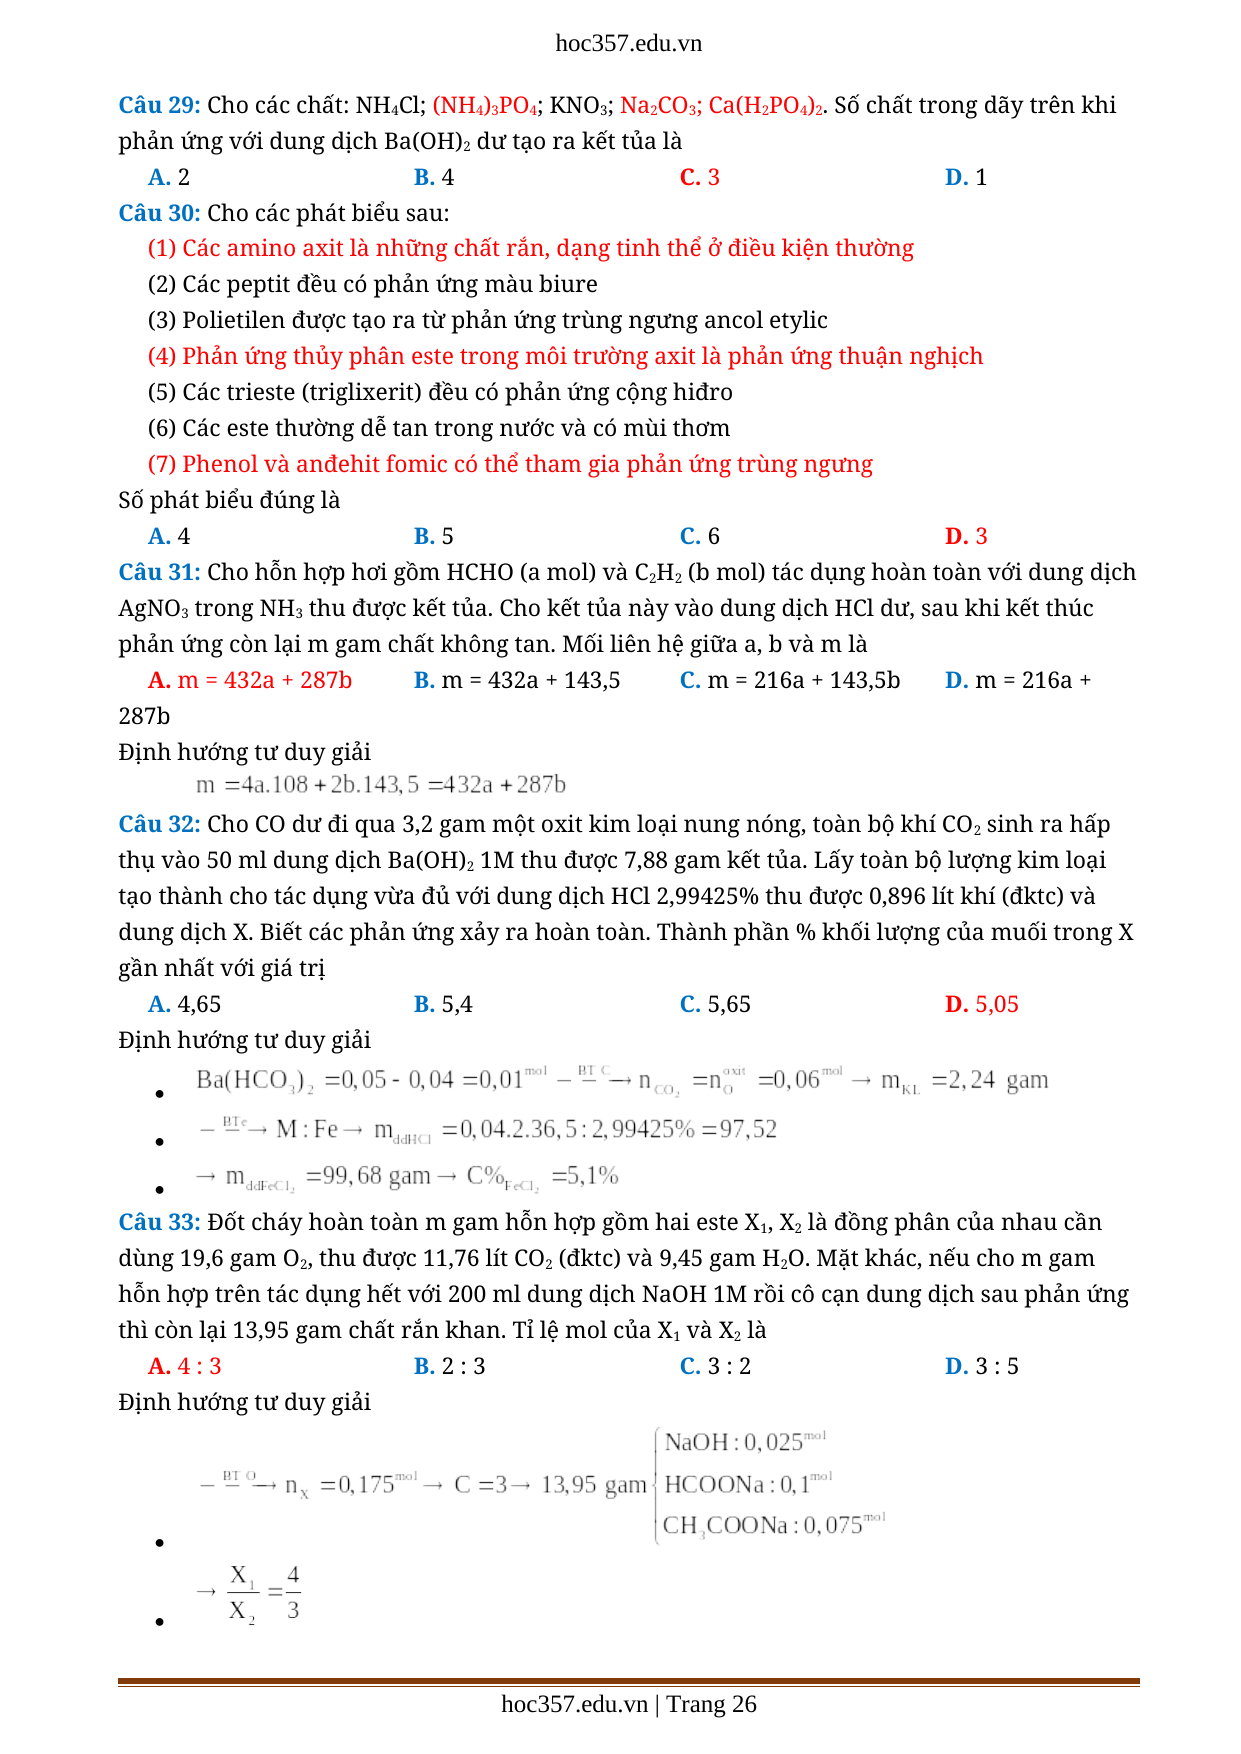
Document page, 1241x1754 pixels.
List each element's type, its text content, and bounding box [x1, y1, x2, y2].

text (1) Các amino axit là những chất rắn, dạng tinh thể ở điều kiện thường [118, 232, 1140, 264]
text Câu 30: Cho các phát biểu sau: [118, 196, 1140, 228]
text A. 2 B. 4 C. 3 D. 1 [118, 161, 1140, 192]
text Định hướng tư duy giải [118, 1386, 1140, 1417]
text Câu 32: Cho CO dư đi qua 3,2 gam một oxit kim loại nung nóng, toàn bộ khí CO2 sinh ra hấp thụ vào 50 ml dung dịch Ba(OH)2 1M thu được 7,88 gam kết tủa. Lấy toàn bộ lượng kim loại tạo thành cho tác dụng vừa đủ với dung dịch HCl 2,99425% thu được 0,896 lít khí (đktc) và dung dịch X. Biết các phản ứng xảy ra hoàn toàn. Thành phần % khối lượng của muối trong X gần nhất với giá trị [118, 808, 1140, 983]
text A. 4,65 B. 5,4 C. 5,65 D. 5,05 [118, 988, 1140, 1019]
text (4) Phản ứng thủy phân este trong môi trường axit là phản ứng thuận nghịch [118, 340, 1140, 371]
text (7) Phenol và anđehit fomic có thể tham gia phản ứng trùng ngưng [118, 448, 1140, 479]
text Định hướng tư duy giải [118, 736, 1140, 767]
text Định hướng tư duy giải [118, 1024, 1140, 1055]
text (3) Polietilen được tạo ra từ phản ứng trùng ngưng ancol etylic [118, 304, 1140, 336]
text A. 4 B. 5 C. 6 D. 3 [118, 520, 1140, 551]
text Câu 33: Đốt cháy hoàn toàn m gam hỗn hợp gồm hai este X1, X2 là đồng phân của nhau cần dùng 19,6 gam O2, thu được 11,76 lít CO2 (đktc) và 9,45 gam H2O. Mặt khác, nếu cho m gam hỗn hợp trên tác dụng hết với 200 ml dung dịch NaOH 1M rồi cô cạn dung dịch sau phản ứng thì còn lại 13,95 gam chất rắn khan. Tỉ lệ mol của X1 và X2 là [118, 1206, 1140, 1345]
text (2) Các peptit đều có phản ứng màu biure [118, 268, 1140, 299]
text Số phát biểu đúng là [118, 484, 1140, 515]
text A. 4 : 3 B. 2 : 3 C. 3 : 2 D. 3 : 5 [118, 1350, 1140, 1381]
text (6) Các este thường dễ tan trong nước và có mùi thơm [118, 412, 1140, 443]
text Câu 29: Cho các chất: NH4Cl; (NH4)3PO4; KNO3; Na2CO3; Ca(H2PO4)2. Số chất trong dãy trên khi phản ứng với dung dịch Ba(OH)2 dư tạo ra kết tủa là [118, 89, 1140, 156]
text (5) Các trieste (triglixerit) đều có phản ứng cộng hiđro [118, 376, 1140, 407]
text Câu 31: Cho hỗn hợp hơi gồm HCHO (a mol) và C2H2 (b mol) tác dụng hoàn toàn với dung dịch AgNO3 trong NH3 thu được kết tủa. Cho kết tủa này vào dung dịch HCl dư, sau khi kết thúc phản ứng còn lại m gam chất không tan. Mối liên hệ giữa a, b và m là [118, 556, 1140, 659]
text A. m = 432a + 287b B. m = 432a + 143,5 C. m = 216a + 143,5b D. m = 216a + 287b [118, 664, 1140, 731]
